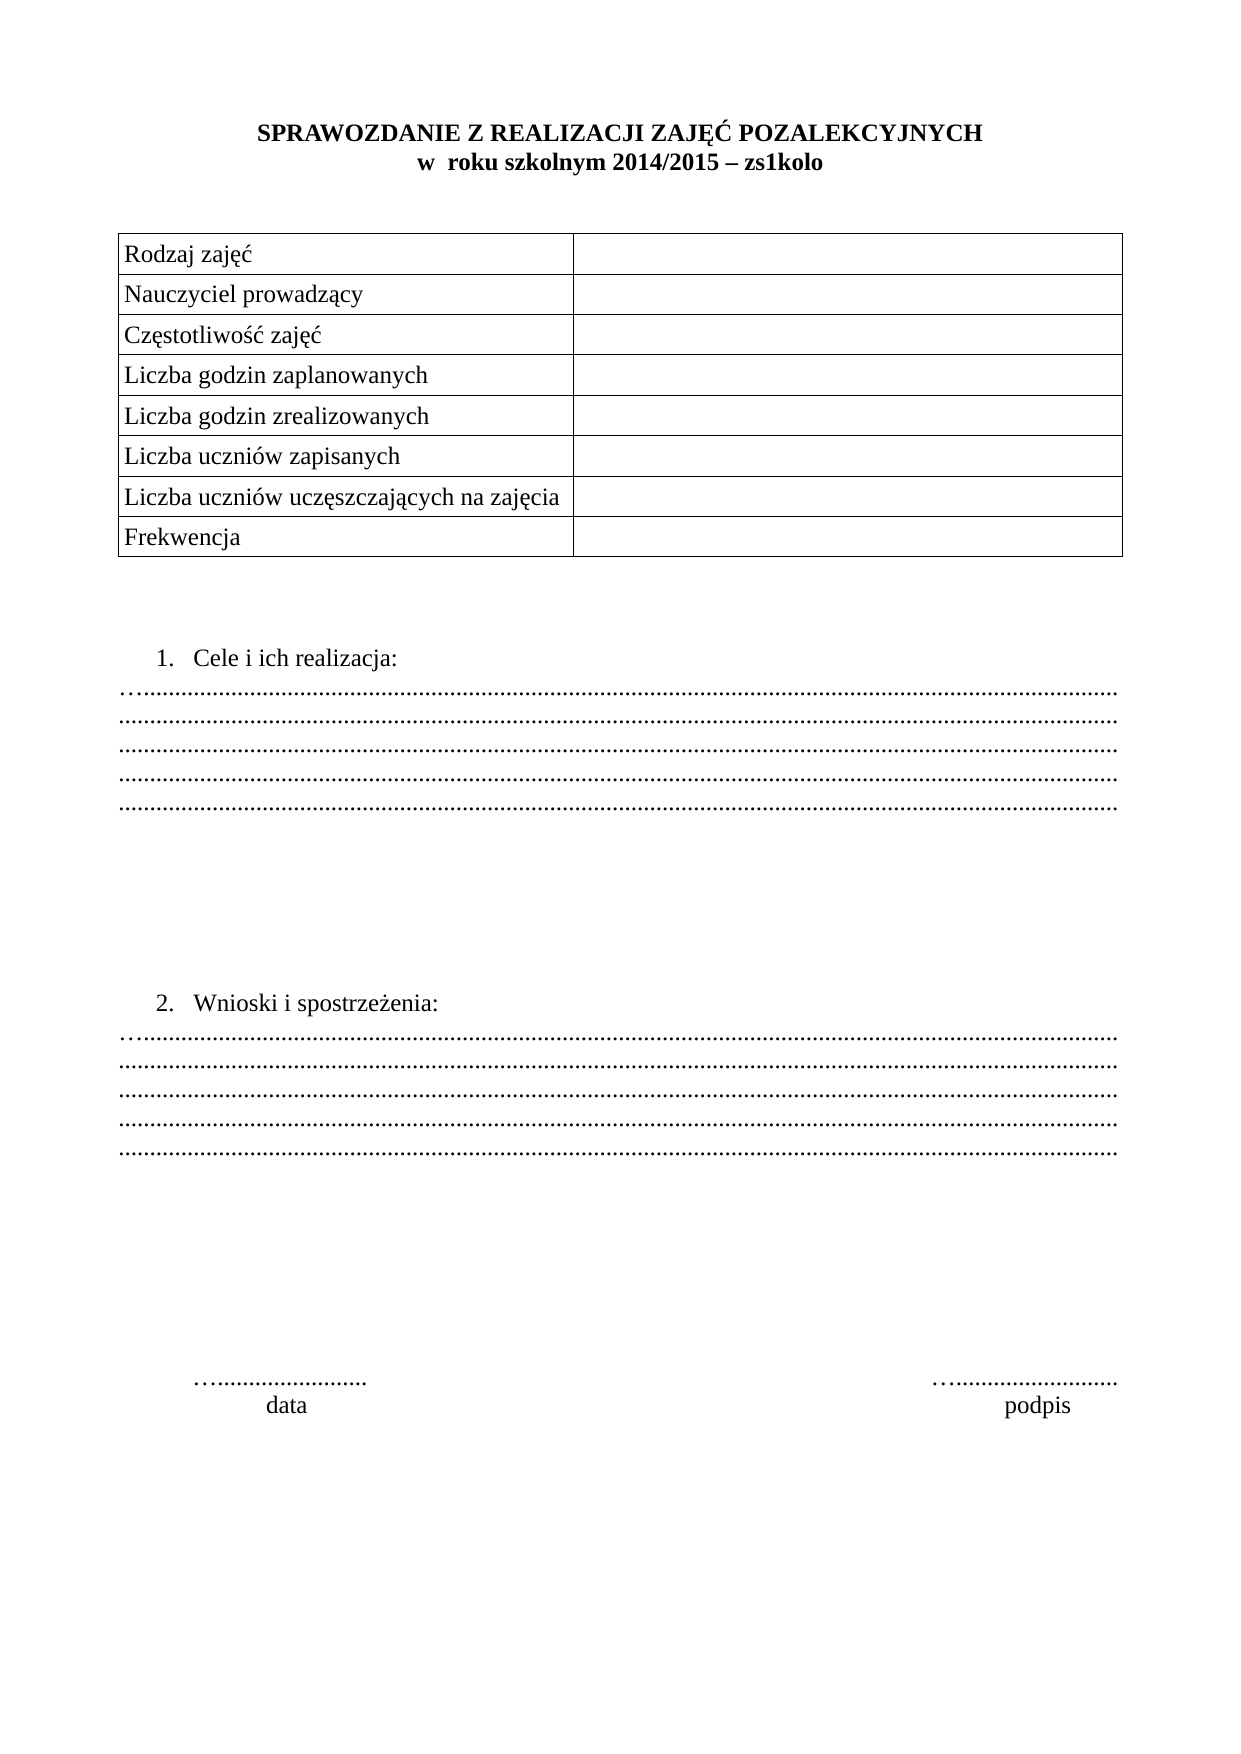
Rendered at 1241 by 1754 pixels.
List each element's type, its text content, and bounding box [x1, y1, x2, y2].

table_cell Częstotliwość zajęć [119, 315, 573, 354]
text data podpis [118, 1390, 1122, 1419]
table_cell Frekwencja [119, 517, 573, 556]
text …........................ ….......................... [118, 1362, 1122, 1390]
table_cell Liczba godzin zrealizowanych [119, 396, 573, 435]
table_cell [574, 315, 1122, 354]
table_cell [574, 355, 1122, 395]
text …............................................................................................................................................................................................................................................................................................................................................................................................................................................................................................................................................................................................................................................................................................................................................................................................................................ [118, 672, 1122, 815]
table_cell Liczba uczniów zapisanych [119, 436, 573, 476]
table_cell Liczba godzin zaplanowanych [119, 355, 573, 395]
text …............................................................................................................................................................................................................................................................................................................................................................................................................................................................................................................................................................................................................................................................................................................................................................................................................................ [118, 1017, 1122, 1160]
table_cell Liczba uczniów uczęszczających na zajęcia [119, 477, 573, 516]
list Cele i ich realizacja: [156, 643, 1122, 672]
table_header [574, 234, 1122, 273]
text w roku szkolnym 2014/2015 – zs1kolo [118, 147, 1122, 176]
table_cell [574, 477, 1122, 516]
table_cell [574, 517, 1122, 556]
text SPRAWOZDANIE Z REALIZACJI ZAJĘĆ POZALEKCYJNYCH [118, 118, 1122, 147]
table_cell [574, 396, 1122, 435]
table_cell Nauczyciel prowadzący [119, 275, 573, 314]
list Wnioski i spostrzeżenia: [156, 988, 1122, 1017]
table_cell [574, 436, 1122, 476]
table_cell [574, 275, 1122, 314]
table_header Rodzaj zajęć [119, 234, 573, 273]
